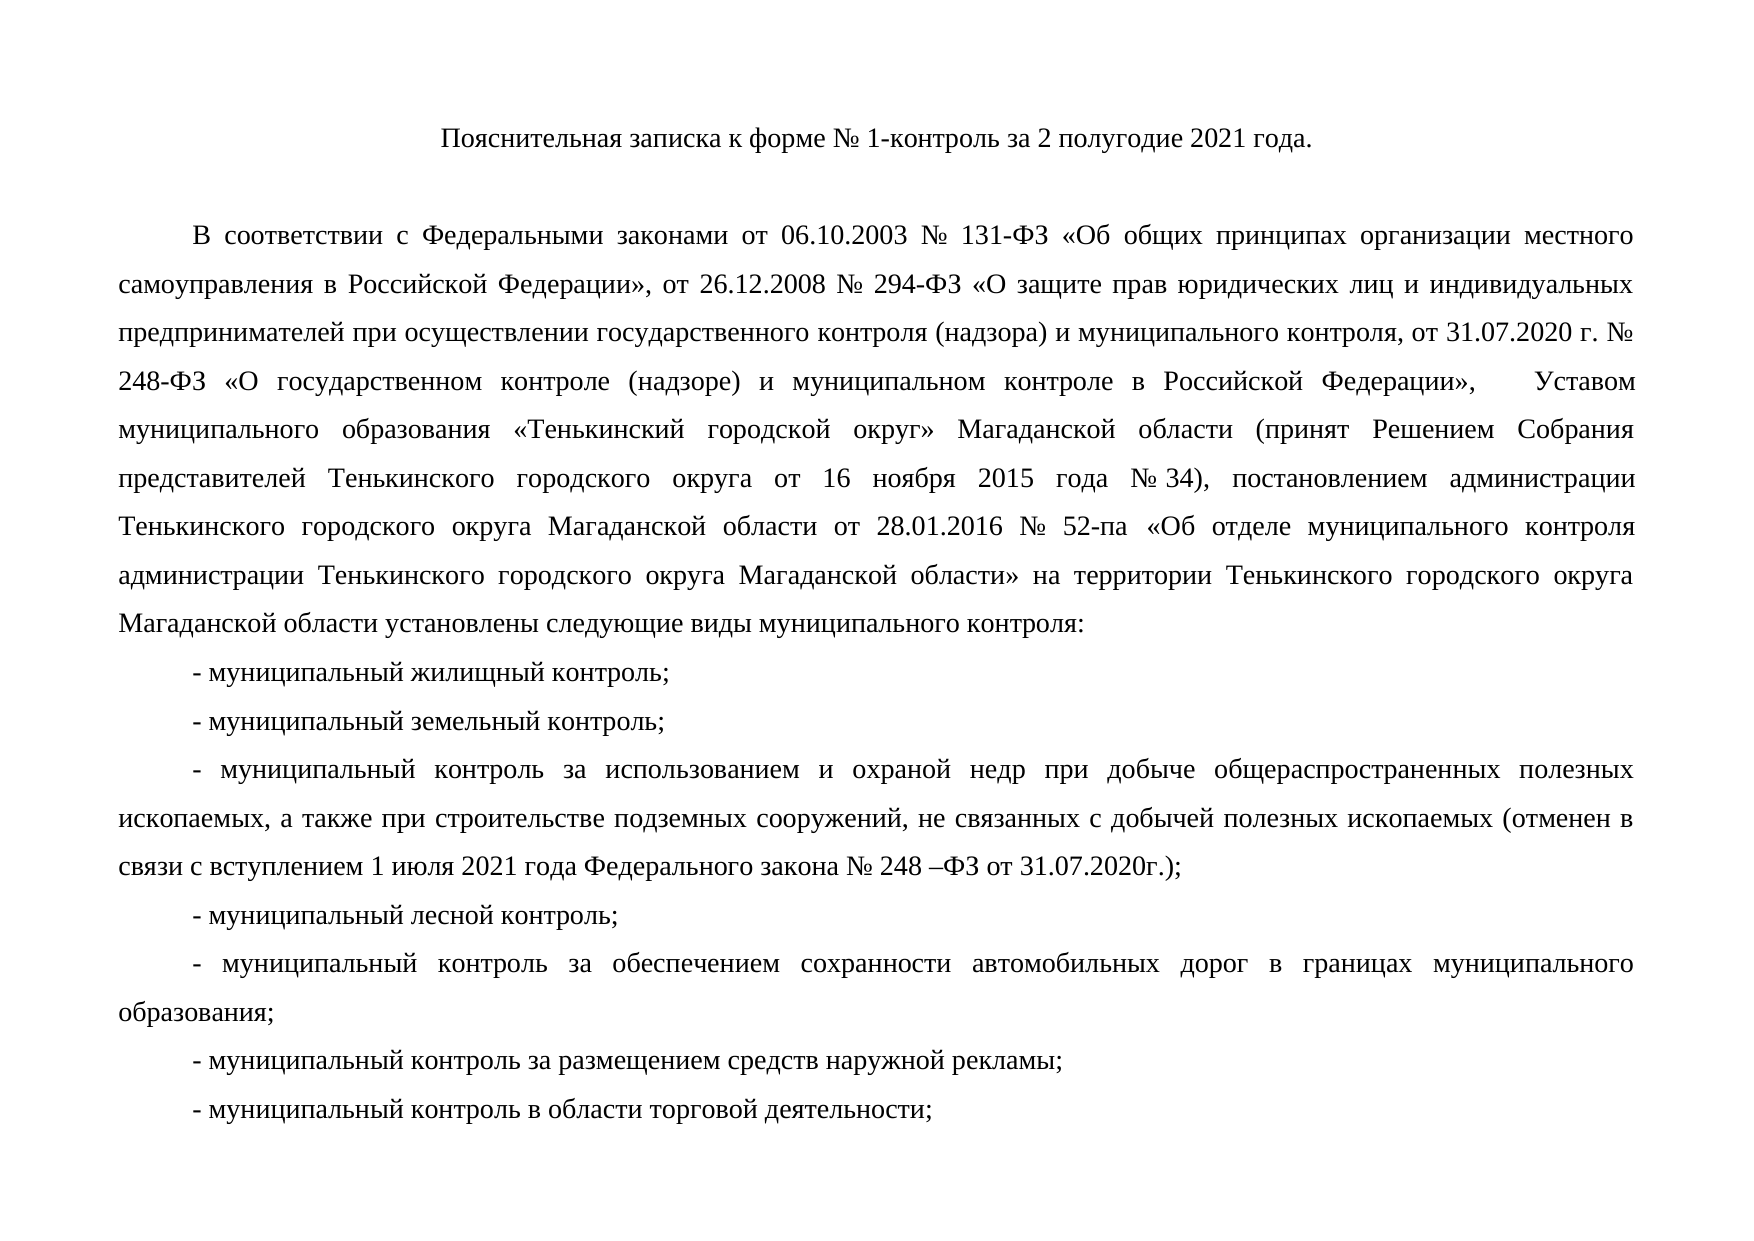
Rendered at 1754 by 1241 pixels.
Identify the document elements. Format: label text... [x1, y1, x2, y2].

text - муниципальный контроль за обеспечением сохранности автомобильных дорог в границах муниципального образования; [118, 946, 1636, 1027]
text - муниципальный земельный контроль; [118, 703, 1636, 736]
text Пояснительная записка к форме № 1-контроль за 2 полугодие 2021 года. [118, 121, 1636, 153]
text В соответствии с Федеральными законами от 06.10.2003 № 131-ФЗ «Об общих принципах организации местного самоуправления в Российской Федерации», от 26.12.2008 № 294-ФЗ «О защите прав юридических лиц и индивидуальных предпринимателей при осуществлении государственного контроля (надзора) и муниципального контроля, от 31.07.2020 г. № 248-ФЗ «О государственном контроле (надзоре) и муниципальном контроле в Российской Федерации», Уставом муниципального образования «Тенькинский городской округ» Магаданской области (принят Решением Собрания представителей Тенькинского городского округа от 16 ноября 2015 года № 34), постановлением администрации Тенькинского городского округа Магаданской области от 28.01.2016 № 52-па «Об отделе муниципального контроля администрации Тенькинского городского округа Магаданской области» на территории Тенькинского городского округа Магаданской области установлены следующие виды муниципального контроля: [118, 218, 1636, 639]
text - муниципальный лесной контроль; [118, 898, 1636, 930]
text - муниципальный жилищный контроль; [118, 655, 1636, 687]
text - муниципальный контроль за использованием и охраной недр при добыче общераспространенных полезных ископаемых, а также при строительстве подземных сооружений, не связанных с добычей полезных ископаемых (отменен в связи с вступлением 1 июля 2021 года Федерального закона № 248 –ФЗ от 31.07.2020г.); [118, 752, 1636, 882]
text - муниципальный контроль в области торговой деятельности; [118, 1092, 1636, 1124]
text - муниципальный контроль за размещением средств наружной рекламы; [118, 1043, 1636, 1076]
